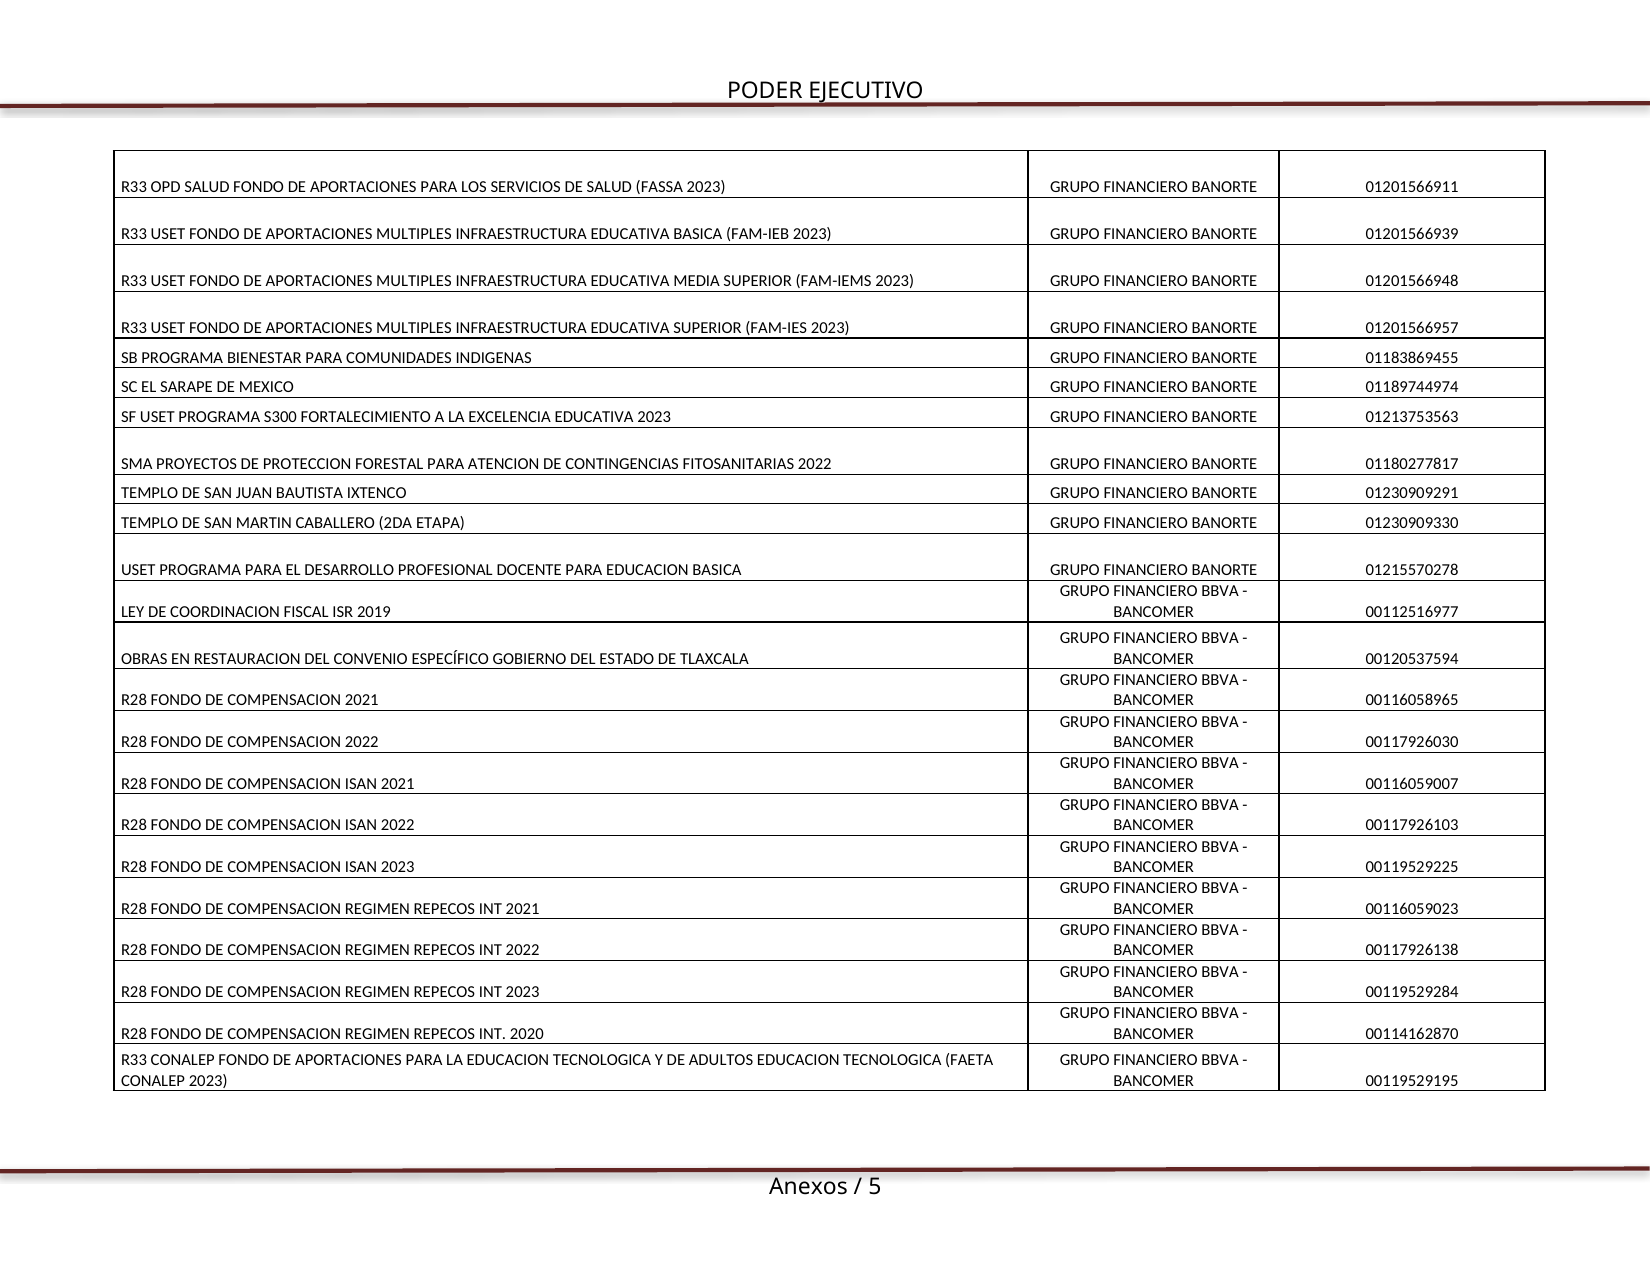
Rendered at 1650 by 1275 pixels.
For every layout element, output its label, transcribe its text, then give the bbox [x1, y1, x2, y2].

table_cell 00116058965 [1280, 669, 1544, 710]
table_cell USET PROGRAMA PARA EL DESARROLLO PROFESIONAL DOCENTE PARA EDUCACION BASICA [115, 534, 1027, 580]
table_cell GRUPO FINANCIERO BANORTE [1029, 428, 1278, 473]
table_cell TEMPLO DE SAN MARTIN CABALLERO (2DA ETAPA) [115, 504, 1027, 533]
table_cell 01201566957 [1280, 292, 1544, 337]
table_cell GRUPO FINANCIERO BANORTE [1029, 475, 1278, 503]
table_cell GRUPO FINANCIERO BANORTE [1029, 398, 1278, 427]
table_cell SF USET PROGRAMA S300 FORTALECIMIENTO A LA EXCELENCIA EDUCATIVA 2023 [115, 398, 1027, 427]
table_cell SC EL SARAPE DE MEXICO [115, 368, 1027, 397]
table_cell 00119529284 [1280, 961, 1544, 1002]
table_cell GRUPO FINANCIERO BANORTE [1029, 504, 1278, 533]
table_cell 01201566939 [1280, 198, 1544, 244]
table_cell 00114162870 [1280, 1003, 1544, 1043]
table_cell GRUPO FINANCIERO BANORTE [1029, 534, 1278, 580]
table_cell R28 FONDO DE COMPENSACION REGIMEN REPECOS INT 2023 [115, 961, 1027, 1002]
table_cell 01213753563 [1280, 398, 1544, 427]
table_cell 00116059023 [1280, 878, 1544, 918]
table_cell 01230909330 [1280, 504, 1544, 533]
table_cell 01201566948 [1280, 245, 1544, 291]
table_cell 00117926103 [1280, 794, 1544, 835]
table_cell GRUPO FINANCIERO BANORTE [1029, 245, 1278, 291]
table_cell 01215570278 [1280, 534, 1544, 580]
table_cell R33 USET FONDO DE APORTACIONES MULTIPLES INFRAESTRUCTURA EDUCATIVA BASICA (FAM-IEB 2023) [115, 198, 1027, 244]
table_cell SB PROGRAMA BIENESTAR PARA COMUNIDADES INDIGENAS [115, 339, 1027, 367]
table_cell R33 OPD SALUD FONDO DE APORTACIONES PARA LOS SERVICIOS DE SALUD (FASSA 2023) [115, 151, 1027, 197]
table_cell R28 FONDO DE COMPENSACION ISAN 2023 [115, 836, 1027, 877]
table_cell LEY DE COORDINACION FISCAL ISR 2019 [115, 581, 1027, 621]
table_cell GRUPO FINANCIERO BBVA - BANCOMER [1029, 1003, 1278, 1043]
table_cell SMA PROYECTOS DE PROTECCION FORESTAL PARA ATENCION DE CONTINGENCIAS FITOSANITARIAS 2022 [115, 428, 1027, 473]
table_cell GRUPO FINANCIERO BBVA - BANCOMER [1029, 711, 1278, 752]
table_cell R28 FONDO DE COMPENSACION 2022 [115, 711, 1027, 752]
table_cell R28 FONDO DE COMPENSACION REGIMEN REPECOS INT. 2020 [115, 1003, 1027, 1043]
table_cell R28 FONDO DE COMPENSACION REGIMEN REPECOS INT 2022 [115, 919, 1027, 960]
table_cell 00117926030 [1280, 711, 1544, 752]
table_cell 01230909291 [1280, 475, 1544, 503]
table_cell GRUPO FINANCIERO BANORTE [1029, 198, 1278, 244]
table_cell 00120537594 [1280, 623, 1544, 668]
table_cell GRUPO FINANCIERO BBVA - BANCOMER [1029, 753, 1278, 793]
table_cell 00119529225 [1280, 836, 1544, 877]
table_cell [1029, 151, 1278, 197]
table_cell GRUPO FINANCIERO BANORTE [1029, 292, 1278, 337]
table_cell R28 FONDO DE COMPENSACION ISAN 2021 [115, 753, 1027, 793]
table_cell 01189744974 [1280, 368, 1544, 397]
table_cell 00112516977 [1280, 581, 1544, 621]
table_cell R28 FONDO DE COMPENSACION REGIMEN REPECOS INT 2021 [115, 878, 1027, 918]
table_cell 01183869455 [1280, 339, 1544, 367]
table_cell GRUPO FINANCIERO BBVA - BANCOMER [1029, 961, 1278, 1002]
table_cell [1029, 1044, 1278, 1090]
table_cell TEMPLO DE SAN JUAN BAUTISTA IXTENCO [115, 475, 1027, 503]
table_cell R33 USET FONDO DE APORTACIONES MULTIPLES INFRAESTRUCTURA EDUCATIVA MEDIA SUPERIOR (FAM-IEMS 2023) [115, 245, 1027, 291]
table_cell R33 USET FONDO DE APORTACIONES MULTIPLES INFRAESTRUCTURA EDUCATIVA SUPERIOR (FAM-IES 2023) [115, 292, 1027, 337]
table_cell GRUPO FINANCIERO BBVA - BANCOMER [1029, 878, 1278, 918]
table_cell R28 FONDO DE COMPENSACION 2021 [115, 669, 1027, 710]
table_cell 00119529195 [1280, 1044, 1544, 1090]
table_cell GRUPO FINANCIERO BBVA - BANCOMER [1029, 581, 1278, 621]
table_cell R28 FONDO DE COMPENSACION ISAN 2022 [115, 794, 1027, 835]
table_cell OBRAS EN RESTAURACION DEL CONVENIO ESPECÍFICO GOBIERNO DEL ESTADO DE TLAXCALA [115, 623, 1027, 668]
table_cell 01180277817 [1280, 428, 1544, 473]
table_cell GRUPO FINANCIERO BBVA - BANCOMER [1029, 794, 1278, 835]
table_cell R33 CONALEP FONDO DE APORTACIONES PARA LA EDUCACION TECNOLOGICA Y DE ADULTOS EDUCACION TECNOLOGICA (FAETA CONALEP 2023) [115, 1044, 1027, 1090]
table_cell GRUPO FINANCIERO BBVA - BANCOMER [1029, 836, 1278, 877]
table_cell 01201566911 [1280, 151, 1544, 197]
table_cell GRUPO FINANCIERO BANORTE [1029, 339, 1278, 367]
table_cell GRUPO FINANCIERO BANORTE [1029, 368, 1278, 397]
table_cell GRUPO FINANCIERO BBVA - BANCOMER [1029, 919, 1278, 960]
table_cell GRUPO FINANCIERO BBVA - BANCOMER [1029, 669, 1278, 710]
table_cell 00117926138 [1280, 919, 1544, 960]
table_cell GRUPO FINANCIERO BBVA - BANCOMER [1029, 623, 1278, 668]
table_cell 00116059007 [1280, 753, 1544, 793]
